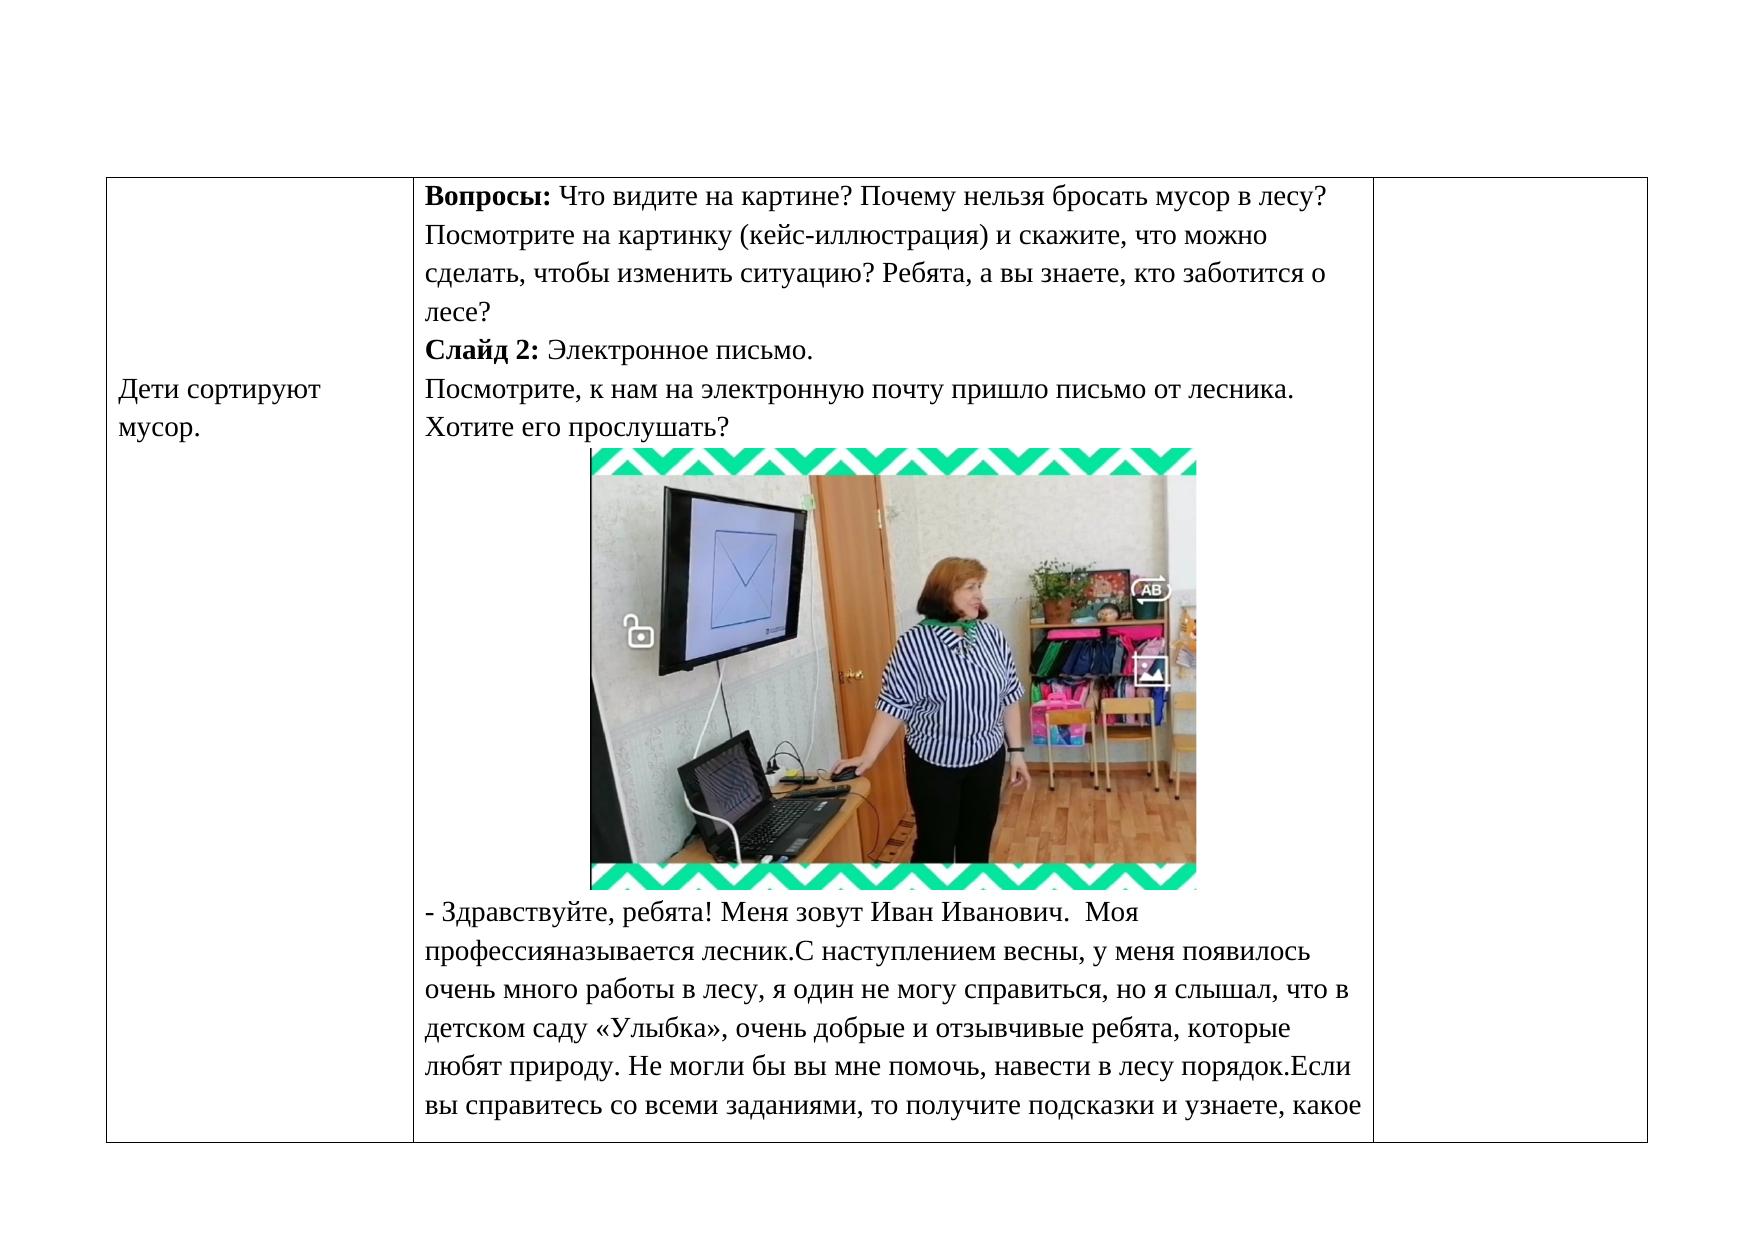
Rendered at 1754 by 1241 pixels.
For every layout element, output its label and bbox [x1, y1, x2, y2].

table_cell [107, 178, 413, 1142]
picture [590, 448, 1197, 890]
table_cell [1374, 178, 1647, 1142]
table_cell [414, 178, 1373, 1142]
